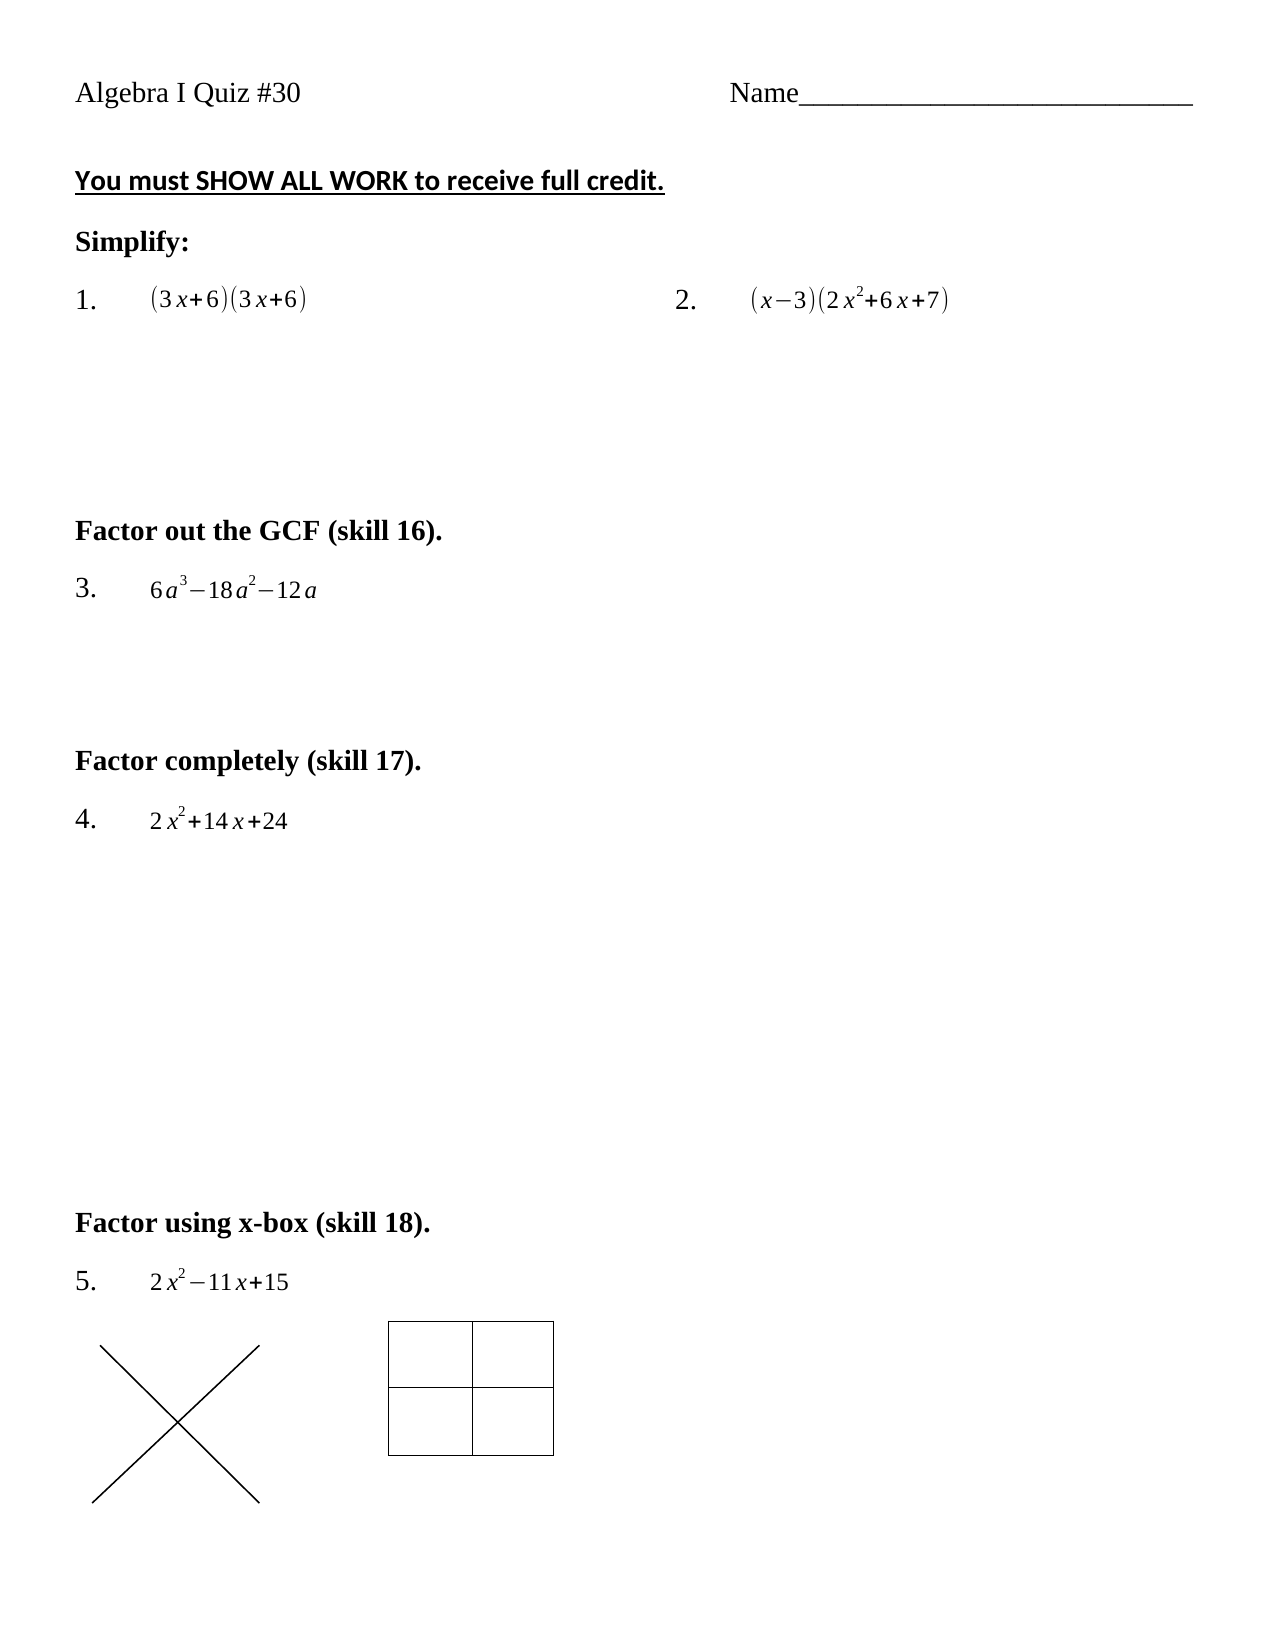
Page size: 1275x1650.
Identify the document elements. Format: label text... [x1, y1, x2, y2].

text Simplify: [75, 224, 1200, 258]
text You must SHOW ALL WORK to receive full credit. [75, 162, 1200, 198]
text 4. [75, 801, 1200, 835]
text 5. [75, 1263, 1200, 1296]
text Factor using x-box (skill 18). [75, 1205, 1200, 1239]
text 1. 2. [75, 282, 1200, 315]
table_header [389, 1322, 472, 1387]
text Factor completely (skill 17). [75, 743, 1200, 777]
table_header [473, 1322, 553, 1387]
table_cell [389, 1388, 472, 1455]
text 3. [75, 570, 1200, 604]
table_cell [473, 1388, 553, 1455]
text Factor out the GCF (skill 16). [75, 513, 1200, 546]
